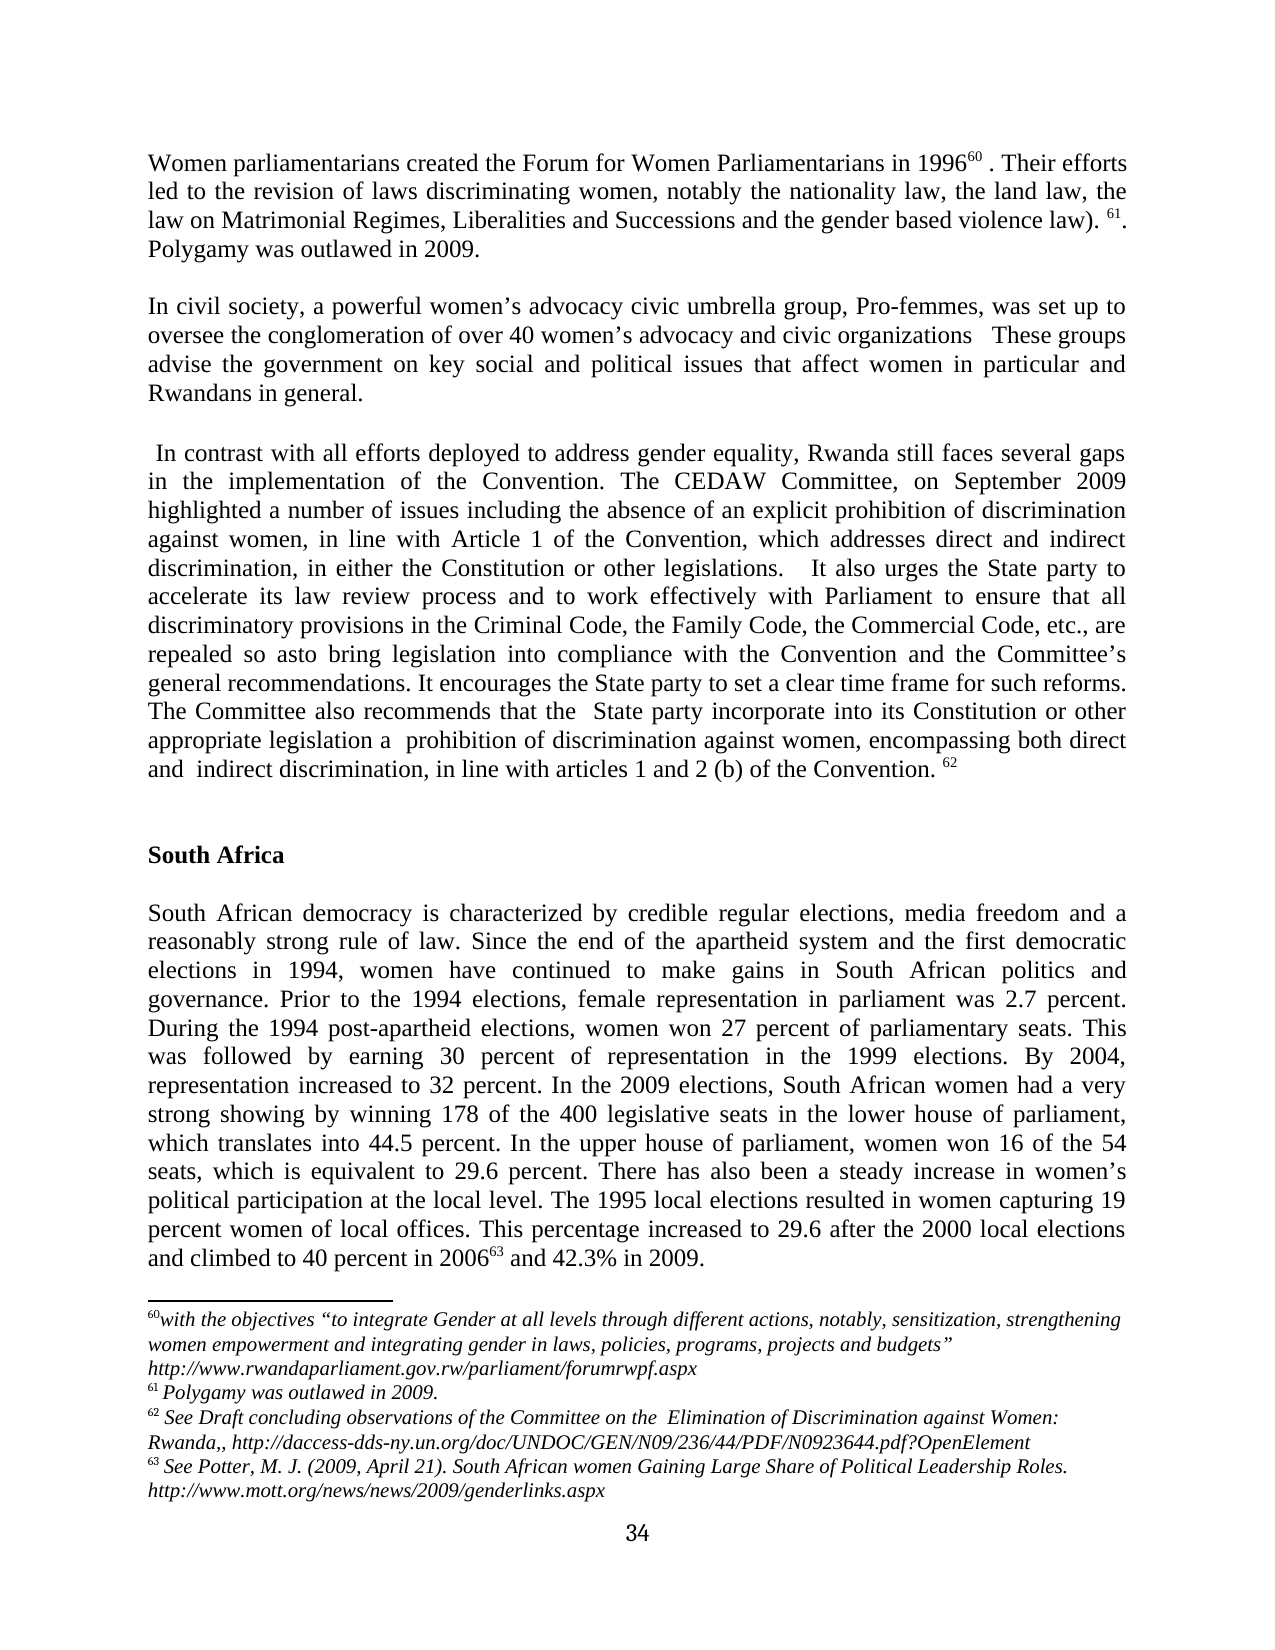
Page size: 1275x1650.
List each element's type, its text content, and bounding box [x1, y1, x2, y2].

text In contrast with all efforts deployed to address gender equality, Rwanda still faces several gaps in the implementation of the Convention. The CEDAW Committee, on September 2009 highlighted a number of issues including the absence of an explicit prohibition of discrimination against women, in line with Article 1 of the Convention, which addresses direct and indirect discrimination, in either the Constitution or other legislations. It also urges the State party to accelerate its law review process and to work effectively with Parliament to ensure that all discriminatory provisions in the Criminal Code, the Family Code, the Commercial Code, etc., are repealed so asto bring legislation into compliance with the Convention and the Committee’s general recommendations. It encourages the State party to set a clear time frame for such reforms. The Committee also recommends that the State party incorporate into its Constitution or other appropriate legislation a prohibition of discrimination against women, encompassing both direct and indirect discrimination, in line with articles 1 and 2 (b) of the Convention. [148, 438, 1127, 783]
text In civil society, a powerful women’s advocacy civic umbrella group, Pro-femmes, was set up to oversee the conglomeration of over 40 women’s advocacy and civic organizations These groups advise the government on key social and political issues that affect women in particular and Rwandans in general. [148, 291, 1127, 406]
text South Africa [148, 840, 1127, 869]
text South African democracy is characterized by credible regular elections, media freedom and a reasonably strong rule of law. Since the end of the apartheid system and the first democratic elections in 1994, women have continued to make gains in South African politics and governance. Prior to the 1994 elections, female representation in parliament was 2.7 percent. During the 1994 post-apartheid elections, women won 27 percent of parliamentary seats. This was followed by earning 30 percent of representation in the 1999 elections. By 2004, representation increased to 32 percent. In the 2009 elections, South African women had a very strong showing by winning 178 of the 400 legislative seats in the lower house of parliament, which translates into 44.5 percent. In the upper house of parliament, women won 16 of the 54 seats, which is equivalent to 29.6 percent. There has also been a steady increase in women’s political participation at the local level. The 1995 local elections resulted in women capturing 19 percent women of local offices. This percentage increased to 29.6 after the 2000 local elections and climbed to 40 percent in 2006 and 42.3% in 2009. [148, 898, 1127, 1271]
text Women parliamentarians created the Forum for Women Parliamentarians in 1996 . Their efforts led to the revision of laws discriminating women, notably the nationality law, the land law, the law on Matrimonial Regimes, Liberalities and Successions and the gender based violence law). . Polygamy was outlawed in 2009. [148, 148, 1127, 263]
